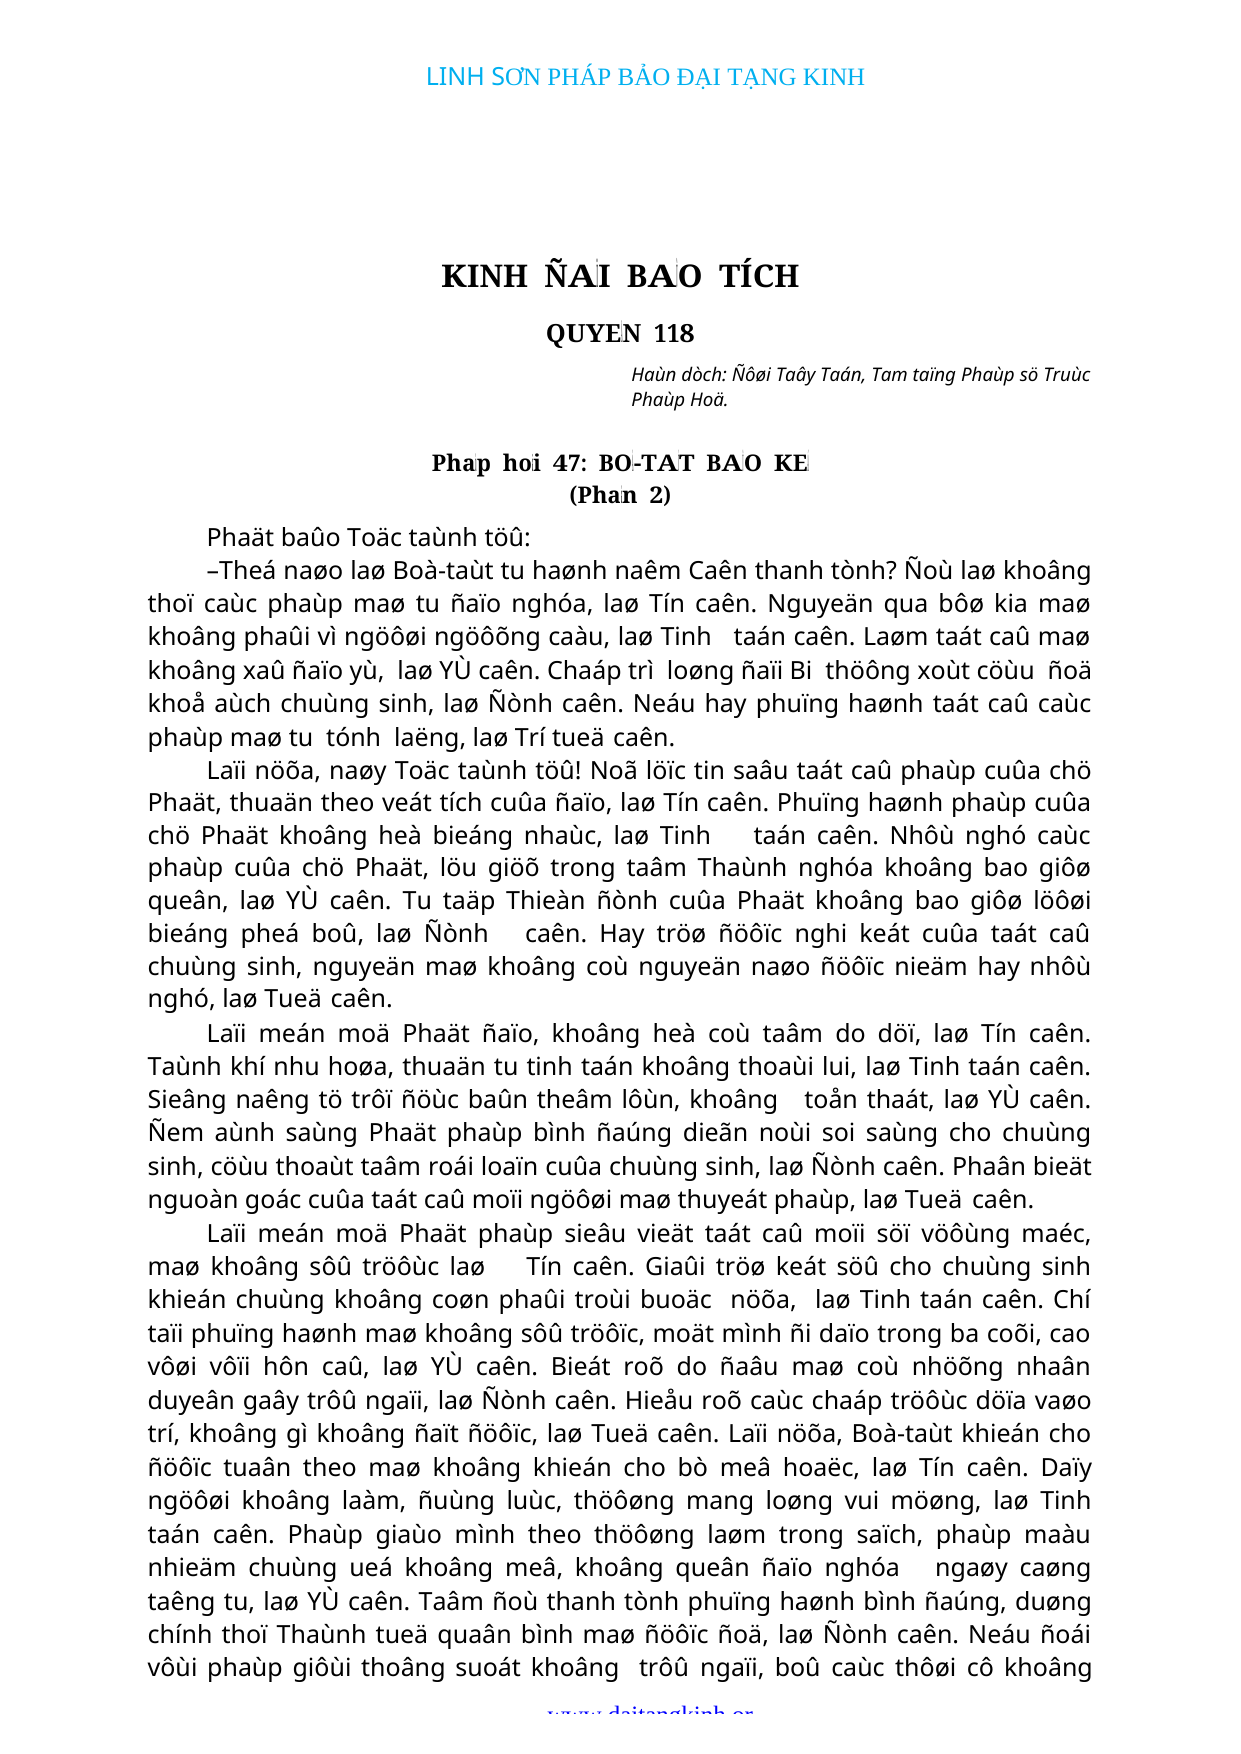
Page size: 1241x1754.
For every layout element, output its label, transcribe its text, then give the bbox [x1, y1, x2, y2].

text Laïi meán moä Phaät ñaïo, khoâng heà coù taâm do döï, laø Tín caên. Taùnh khí nhu hoøa, thuaän tu tinh taán khoâng thoaùi lui, laø Tinh taán caên. Sieâng naêng tö trôï ñöùc baûn theâm lôùn, khoâng toån thaát, laø YÙ caên. Ñem aùnh saùng Phaät phaùp bình ñaúng dieãn noùi soi saùng cho chuùng sinh, cöùu thoaùt taâm roái loaïn cuûa chuùng sinh, laø Ñònh caên. Phaân bieät nguoàn goác cuûa taát caû moïi ngöôøi maø thuyeát phaùp, laø Tueä caên. [147, 1016, 1093, 1216]
text QUYEÅN 118 [399, 316, 841, 350]
text Laïi nöõa, naøy Toäc taùnh töû! Noã löïc tin saâu taát caû phaùp cuûa chö Phaät, thuaän theo veát tích cuûa ñaïo, laø Tín caên. Phuïng haønh phaùp cuûa chö Phaät khoâng heà bieáng nhaùc, laø Tinh taán caên. Nhôù nghó caùc phaùp cuûa chö Phaät, löu giöõ trong taâm Thaùnh nghóa khoâng bao giôø queân, laø YÙ caên. Tu taäp Thieàn ñònh cuûa Phaät khoâng bao giôø löôøi bieáng pheá boû, laø Ñònh caên. Hay tröø ñöôïc nghi keát cuûa taát caû chuùng sinh, nguyeän maø khoâng coù nguyeän naøo ñöôïc nieäm hay nhôù nghó, laø Tueä caên. [147, 753, 1093, 1015]
text Haùn dòch: Ñôøi Taây Taán, Tam taïng Phaùp sö Truùc Phaùp Hoä. [631, 361, 1105, 412]
title KINH ÑAÏI BAÛO TÍCH [399, 254, 841, 297]
text –Theá naøo laø Boà-taùt tu haønh naêm Caên thanh tònh? Ñoù laø khoâng thoï caùc phaùp maø tu ñaïo nghóa, laø Tín caên. Nguyeän qua bôø kia maø khoâng phaûi vì ngöôøi ngöôõng caàu, laø Tinh taán caên. Laøm taát caû maø khoâng xaû ñaïo yù, laø YÙ caên. Chaáp trì loøng ñaïi Bi thöông xoùt cöùu ñoä khoå aùch chuùng sinh, laø Ñònh caên. Neáu hay phuïng haønh taát caû caùc phaùp maø tu tónh laëng, laø Trí tueä caên. [147, 553, 1093, 753]
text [147, 1216, 1093, 1684]
text Phaùp hoäi 47: BOÀ-TAÙT BAÛO KEÁ (Phaàn 2) [399, 447, 841, 510]
text Phaät baûo Toäc taùnh töû: [206, 521, 1105, 553]
